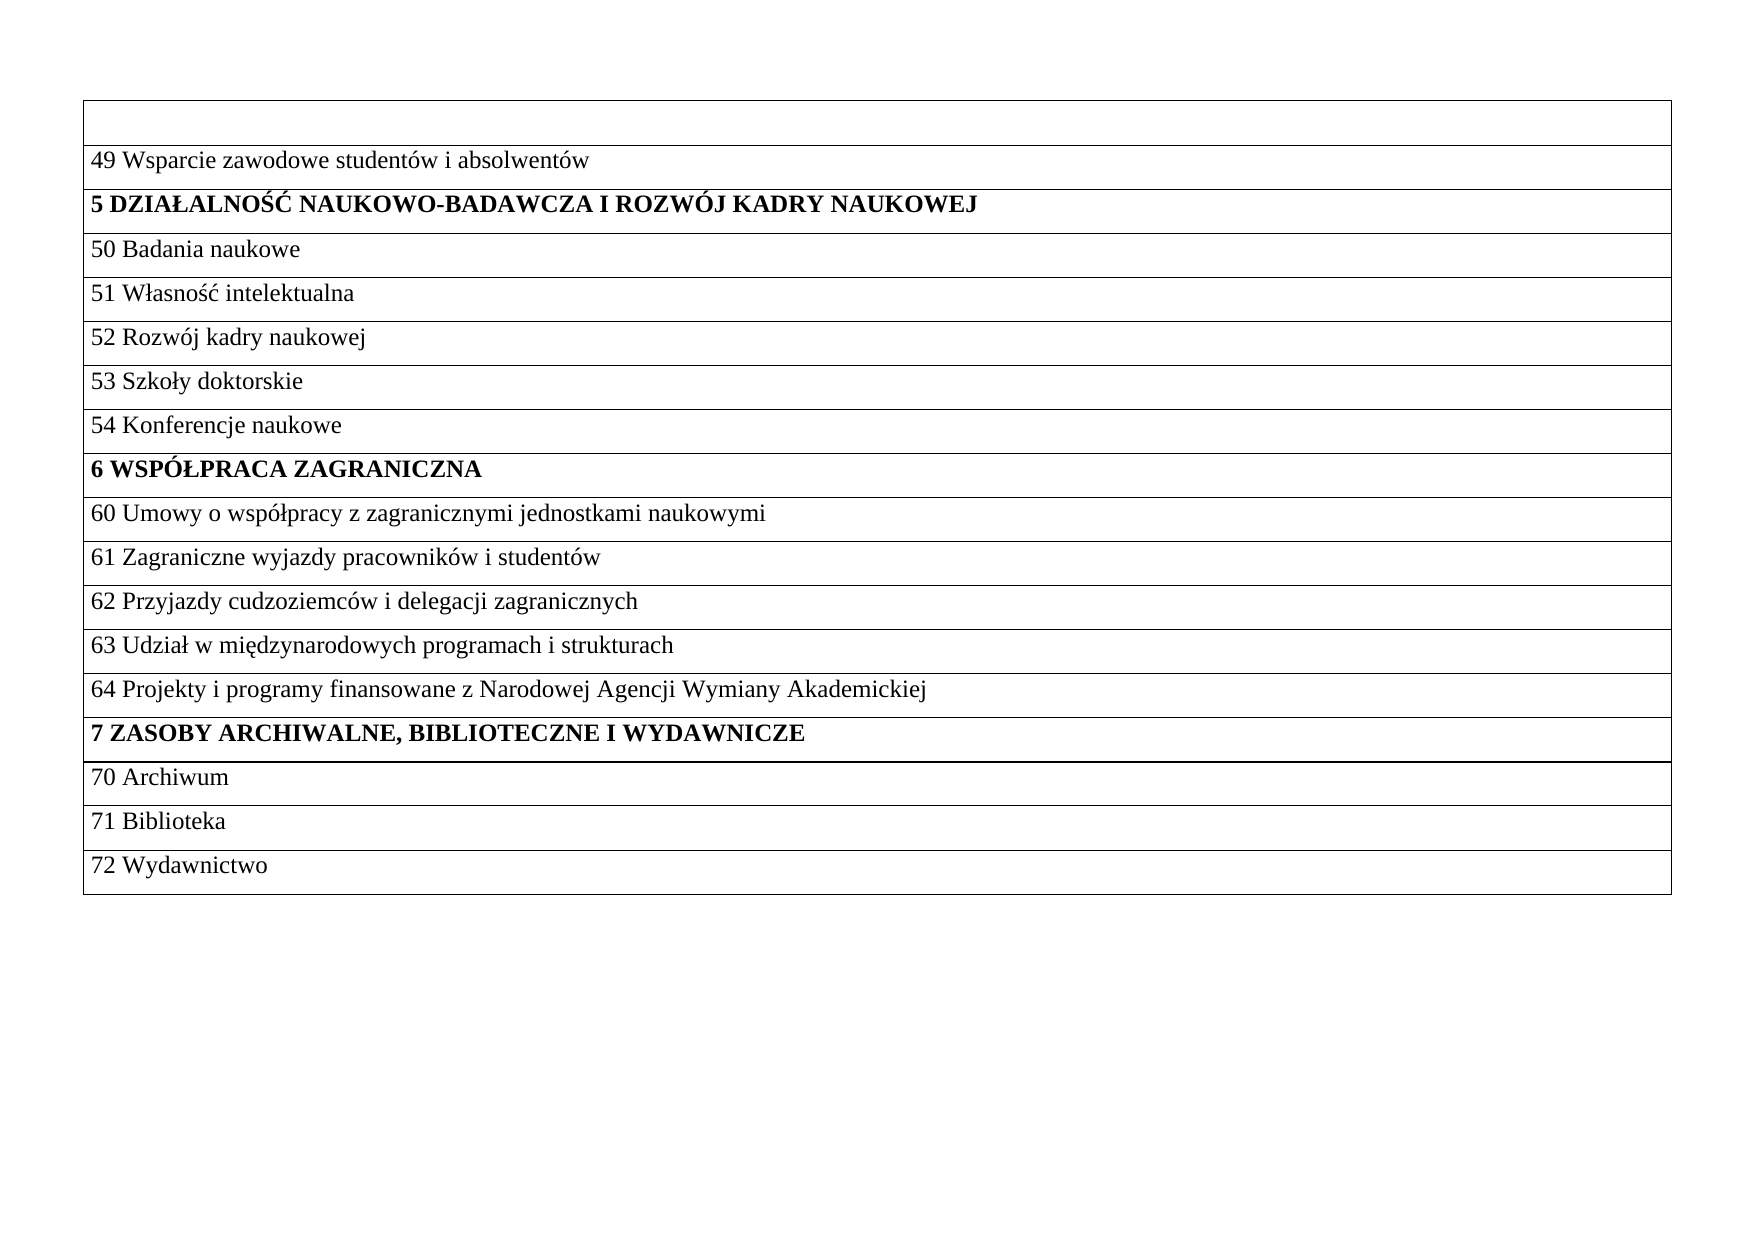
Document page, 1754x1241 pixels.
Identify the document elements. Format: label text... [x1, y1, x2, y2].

table_cell 70 Archiwum [84, 763, 1671, 805]
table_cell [84, 101, 1671, 144]
table_cell 72 Wydawnictwo [84, 851, 1671, 893]
table_cell 7 ZASOBY ARCHIWALNE, BIBLIOTECZNE I WYDAWNICZE [84, 718, 1671, 761]
table_cell 60 Umowy o współpracy z zagranicznymi jednostkami naukowymi [84, 498, 1671, 541]
table_cell 54 Konferencje naukowe [84, 410, 1671, 453]
table_cell 62 Przyjazdy cudzoziemców i delegacji zagranicznych [84, 586, 1671, 629]
table_cell 52 Rozwój kadry naukowej [84, 322, 1671, 365]
table_cell 53 Szkoły doktorskie [84, 366, 1671, 409]
table_cell 50 Badania naukowe [84, 234, 1671, 277]
table_cell 6 WSPÓŁPRACA ZAGRANICZNA [84, 454, 1671, 497]
table_cell 63 Udział w międzynarodowych programach i strukturach [84, 630, 1671, 673]
table_cell 5 DZIAŁALNOŚĆ NAUKOWO-BADAWCZA I ROZWÓJ KADRY NAUKOWEJ [84, 190, 1671, 233]
table_cell 49 Wsparcie zawodowe studentów i absolwentów [84, 146, 1671, 188]
table_cell 71 Biblioteka [84, 806, 1671, 849]
table_cell 51 Własność intelektualna [84, 278, 1671, 321]
table_cell 64 Projekty i programy finansowane z Narodowej Agencji Wymiany Akademickiej [84, 674, 1671, 717]
table_cell 61 Zagraniczne wyjazdy pracowników i studentów [84, 542, 1671, 585]
